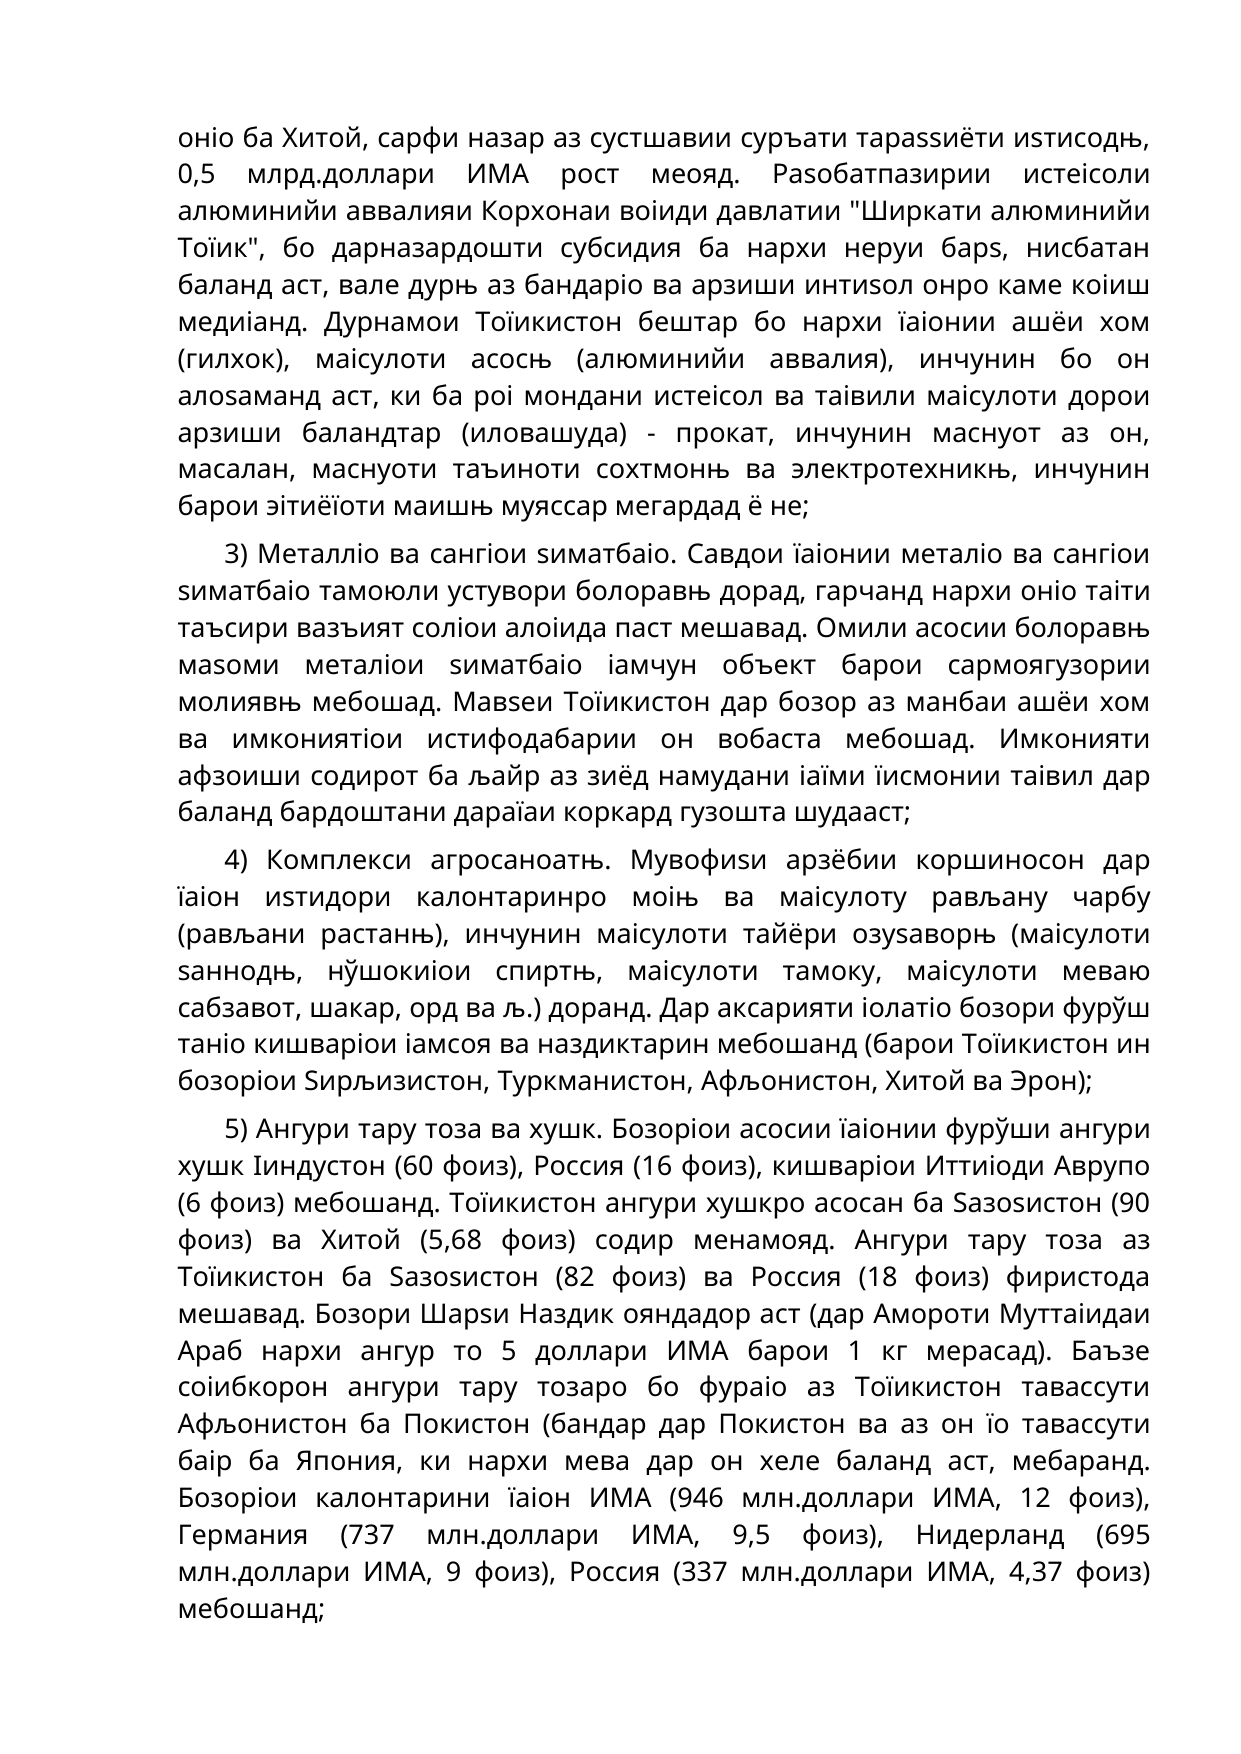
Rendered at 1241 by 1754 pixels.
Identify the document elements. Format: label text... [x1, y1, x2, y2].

text 5) Ангури тару тоза ва хушк. Бозоріои асосии їаіонии фурўши ангури хушк Іиндустон (60 фоиз), Россия (16 фоиз), кишваріои Иттиіоди Аврупо (6 фоиз) мебошанд. Тоїикистон ангури хушкро асосан ба Ѕазоѕистон (90 фоиз) ва Хитой (5,68 фоиз) содир менамояд. Ангури тару тоза аз Тоїикистон ба Ѕазоѕистон (82 фоиз) ва Россия (18 фоиз) фиристода мешавад. Бозори Шарѕи Наздик ояндадор аст (дар Амороти Муттаіидаи Араб нархи ангур то 5 доллари ИМА барои 1 кг мерасад). Баъзе соіибкорон ангури тару тозаро бо фураіо аз Тоїикистон тавассути Афљонистон ба Покистон (бандар дар Покистон ва аз он їо тавассути баір ба Япония, ки нархи мева дар он хеле баланд аст, мебаранд. Бозоріои калонтарини їаіон ИМА (946 млн.доллари ИМА, 12 фоиз), Германия (737 млн.доллари ИМА, 9,5 фоиз), Нидерланд (695 млн.доллари ИМА, 9 фоиз), Россия (337 млн.доллари ИМА, 4,37 фоиз) мебошанд; [177, 1110, 1152, 1626]
text 3) Металліо ва сангіои ѕиматбаіо. Савдои їаіонии металіо ва сангіои ѕиматбаіо тамоюли устувори болоравњ дорад, гарчанд нархи оніо таіти таъсири вазъият соліои алоіида паст мешавад. Омили асосии болоравњ маѕоми металіои ѕиматбаіо іамчун объект барои сармоягузории молиявњ мебошад. Мавѕеи Тоїикистон дар бозор аз манбаи ашёи хом ва имкониятіои истифодабарии он вобаста мебошад. Имконияти афзоиши содирот ба љайр аз зиёд намудани іаїми їисмонии таівил дар баланд бардоштани дараїаи коркард гузошта шудааст; [177, 535, 1152, 830]
text 4) Комплекси агросаноатњ. Мувофиѕи арзёбии коршиносон дар їаіон иѕтидори калонтаринро моіњ ва маісулоту рављану чарбу (рављани растанњ), инчунин маісулоти тайёри озуѕаворњ (маісулоти ѕаннодњ, нўшокиіои спиртњ, маісулоти тамоку, маісулоти меваю сабзавот, шакар, орд ва љ.) доранд. Дар аксарияти іолатіо бозори фурўш таніо кишваріои іамсоя ва наздиктарин мебошанд (барои Тоїикистон ин бозоріои Ѕирљизистон, Туркманистон, Афљонистон, Хитой ва Эрон); [177, 841, 1152, 1099]
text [177, 118, 1152, 524]
